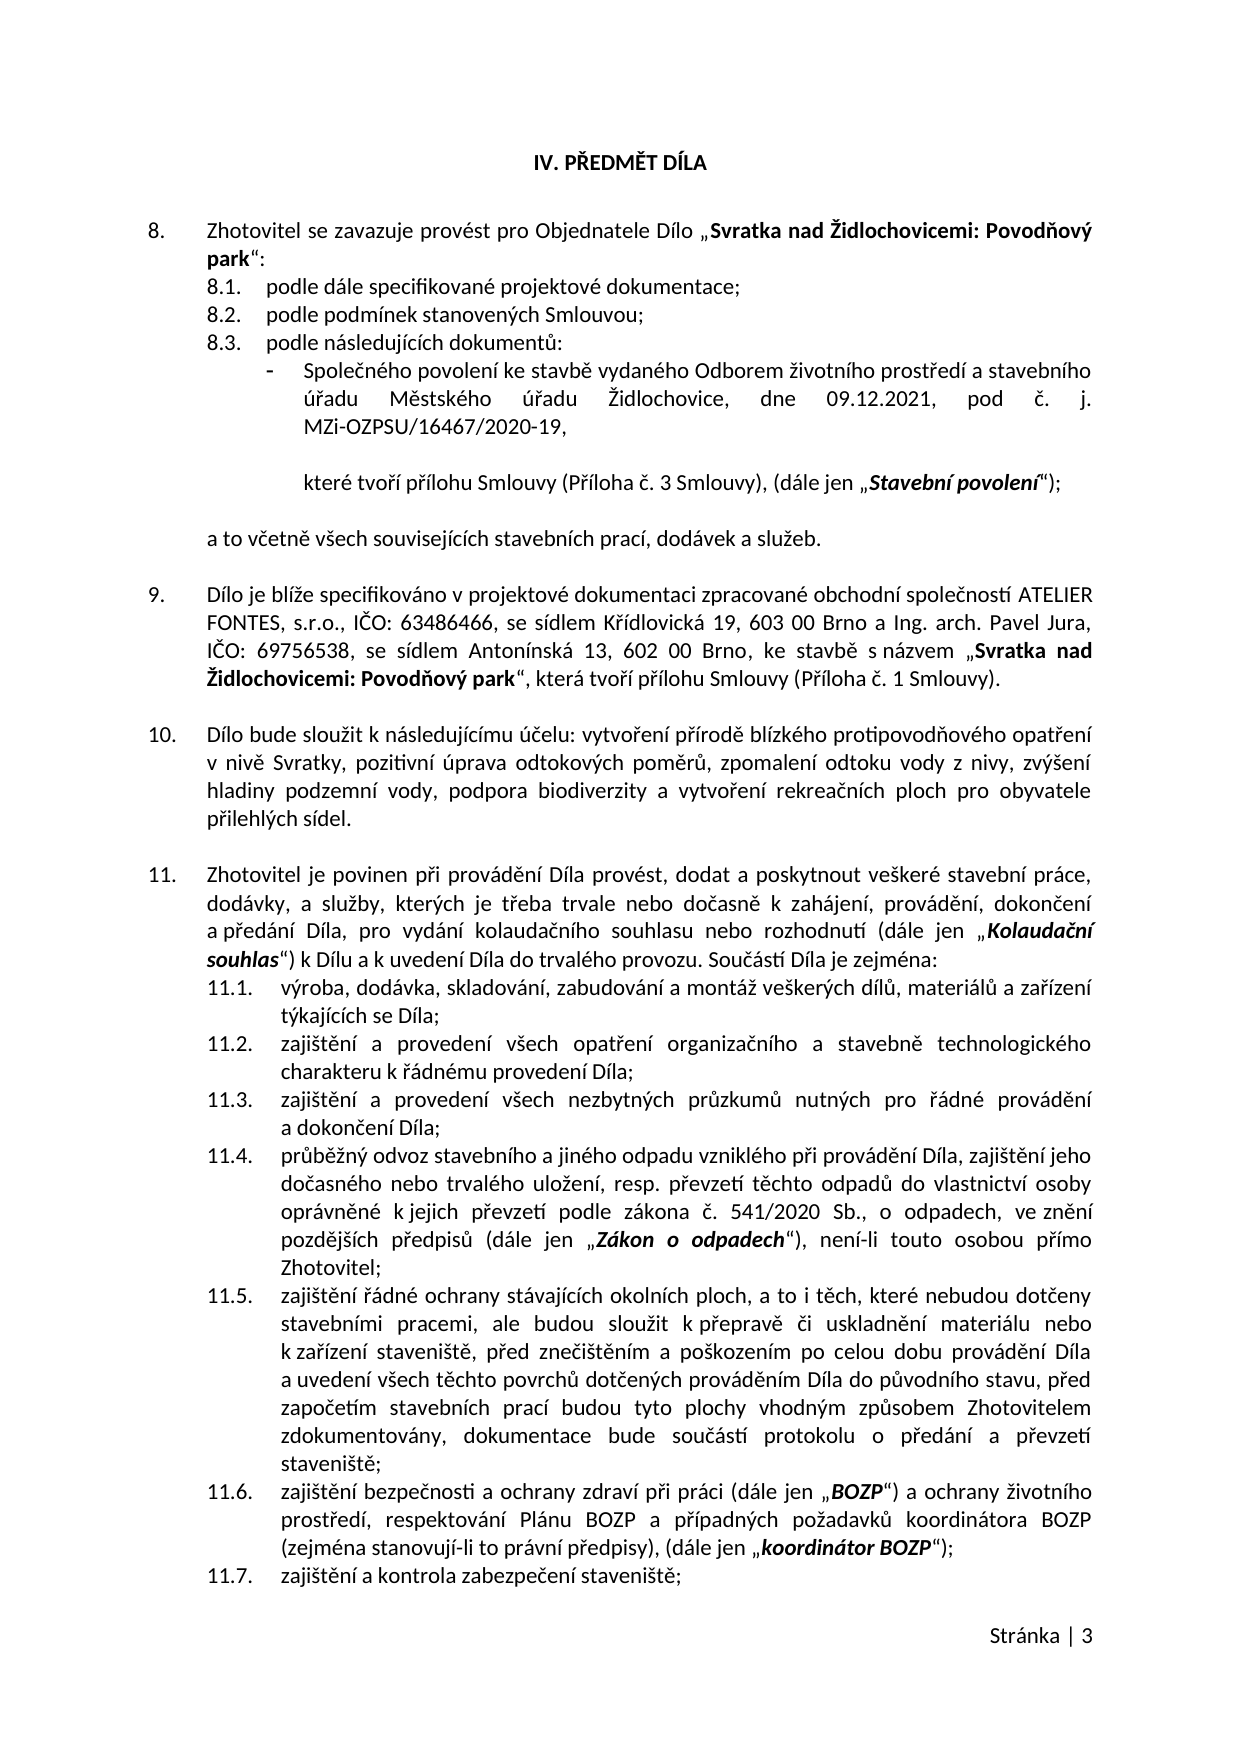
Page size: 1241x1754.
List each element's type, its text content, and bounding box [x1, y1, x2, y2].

subtitle PŘEDMĚT DÍLA [148, 148, 1093, 176]
list průběžný odvoz stavebního a jiného odpadu vzniklého při provádění Díla, zajištění jeho dočasného nebo trvalého uložení, resp. převzetí těchto odpadů do vlastnictví osoby oprávněné k jejich převzetí podle zákona č. 541/2020 Sb., o odpadech, ve znění pozdějších předpisů (dále jen „Zákon o odpadech“), není-li touto osobou přímo Zhotovitel; [207, 1141, 1093, 1281]
list zajištění a kontrola zabezpečení staveniště; [207, 1561, 1093, 1589]
list Dílo bude sloužit k následujícímu účelu: vytvoření přírodě blízkého protipovodňového opatření v nivě Svratky, pozitivní úprava odtokových poměrů, zpomalení odtoku vody z nivy, zvýšení hladiny podzemní vody, podpora biodiverzity a vytvoření rekreačních ploch pro obyvatele přilehlých sídel. [148, 721, 1093, 833]
list podle dále specifikované projektové dokumentace; [207, 272, 1093, 300]
list výroba, dodávka, skladování, zabudování a montáž veškerých dílů, materiálů a zařízení týkajících se Díla; [207, 973, 1093, 1029]
list Dílo je blíže specifikováno v projektové dokumentaci zpracované obchodní společností ATELIER FONTES, s.r.o., IČO: 63486466, se sídlem Křídlovická 19, 603 00 Brno a Ing. arch. Pavel Jura, IČO: 69756538, se sídlem Antonínská 13, 602 00 Brno, ke stavbě s názvem „Svratka nad Židlochovicemi: Povodňový park“, která tvoří přílohu Smlouvy (Příloha č. 1 Smlouvy). [148, 580, 1093, 692]
text a to včetně všech souvisejících stavebních prací, dodávek a služeb. [207, 524, 1093, 552]
list zajištění a provedení všech nezbytných průzkumů nutných pro řádné provádění a dokončení Díla; [207, 1085, 1093, 1141]
list podle následujících dokumentů: [207, 328, 1093, 356]
list Zhotovitel se zavazuje provést pro Objednatele Dílo „Svratka nad Židlochovicemi: Povodňový park“: [148, 216, 1093, 272]
text které tvoří přílohu Smlouvy (Příloha č. 3 Smlouvy), (dále jen „Stavební povolení“); [303, 468, 1093, 496]
list podle podmínek stanovených Smlouvou; [207, 300, 1093, 328]
list zajištění a provedení všech opatření organizačního a stavebně technologického charakteru k řádnému provedení Díla; [207, 1029, 1093, 1085]
list Společného povolení ke stavbě vydaného Odborem životního prostředí a stavebního úřadu Městského úřadu Židlochovice, dne 09.12.2021, pod č. j. MZi-OZPSU/16467/2020-19, [266, 356, 1093, 440]
list zajištění řádné ochrany stávajících okolních ploch, a to i těch, které nebudou dotčeny stavebními pracemi, ale budou sloužit k přepravě či uskladnění materiálu nebo k zařízení staveniště, před znečištěním a poškozením po celou dobu provádění Díla a uvedení všech těchto povrchů dotčených prováděním Díla do původního stavu, před započetím stavebních prací budou tyto plochy vhodným způsobem Zhotovitelem zdokumentovány, dokumentace bude součástí protokolu o předání a převzetí staveniště; [207, 1281, 1093, 1477]
list Zhotovitel je povinen při provádění Díla provést, dodat a poskytnout veškeré stavební práce, dodávky, a služby, kterých je třeba trvale nebo dočasně k zahájení, provádění, dokončení a předání Díla, pro vydání kolaudačního souhlasu nebo rozhodnutí (dále jen „Kolaudační souhlas“) k Dílu a k uvedení Díla do trvalého provozu. Součástí Díla je zejména: [148, 861, 1093, 973]
list zajištění bezpečnosti a ochrany zdraví při práci (dále jen „BOZP“) a ochrany životního prostředí, respektování Plánu BOZP a případných požadavků koordinátora BOZP (zejména stanovují-li to právní předpisy), (dále jen „koordinátor BOZP“); [207, 1477, 1093, 1561]
